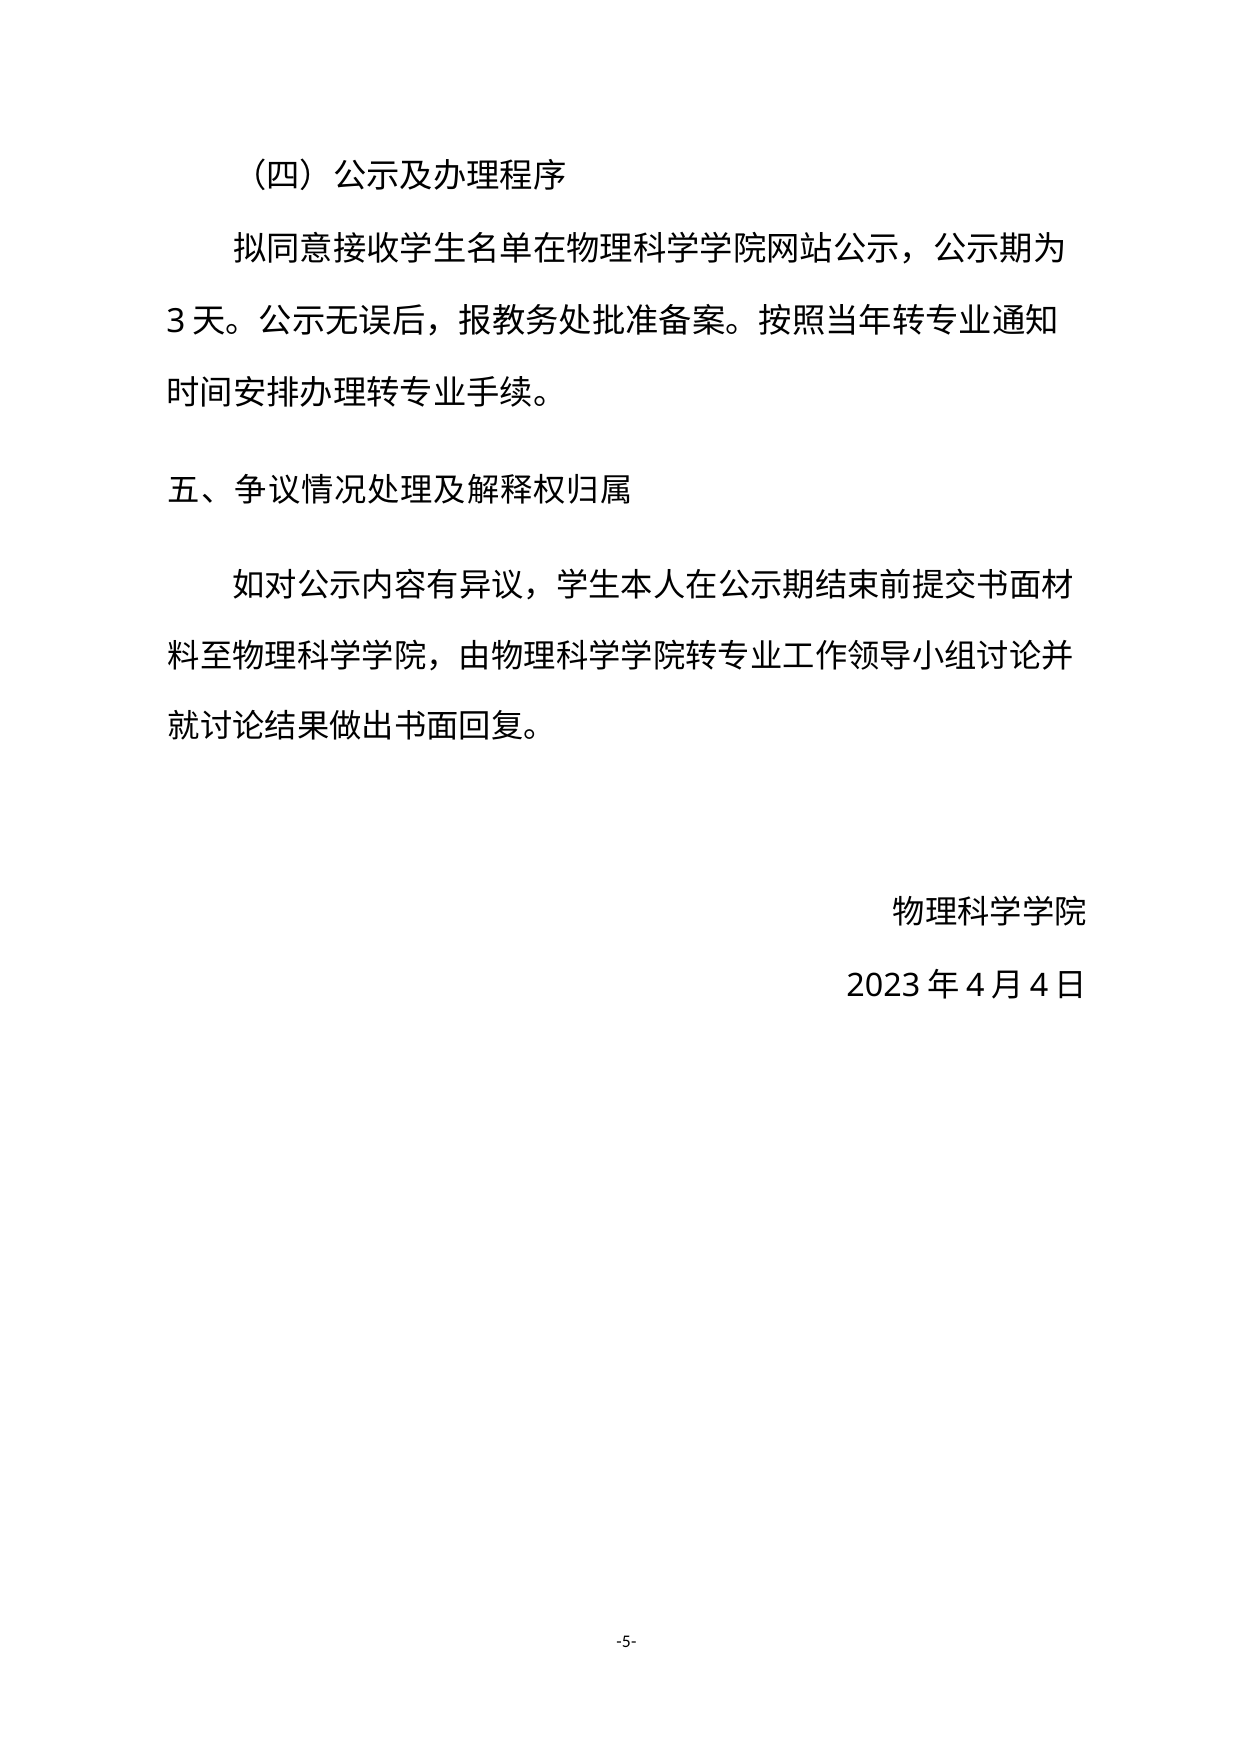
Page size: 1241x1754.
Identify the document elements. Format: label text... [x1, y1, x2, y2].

text 拟同意接收学生名单在物理科学学院网站公示，公示期为3天。公示无误后，报教务处批准备案。按照当年转专业通知时间安排办理转专业手续。 [166, 221, 1087, 414]
text 如对公示内容有异议，学生本人在公示期结束前提交书面材料至物理科学学院，由物理科学学院转专业工作领导小组讨论并就讨论结果做出书面回复。 [167, 559, 1087, 746]
text 物理科学学院 [167, 886, 1087, 933]
text 五、争议情况处理及解释权归属 [167, 464, 1087, 511]
text （四）公示及办理程序 [166, 149, 1087, 197]
text 2023年4月4日 [167, 959, 1087, 1006]
